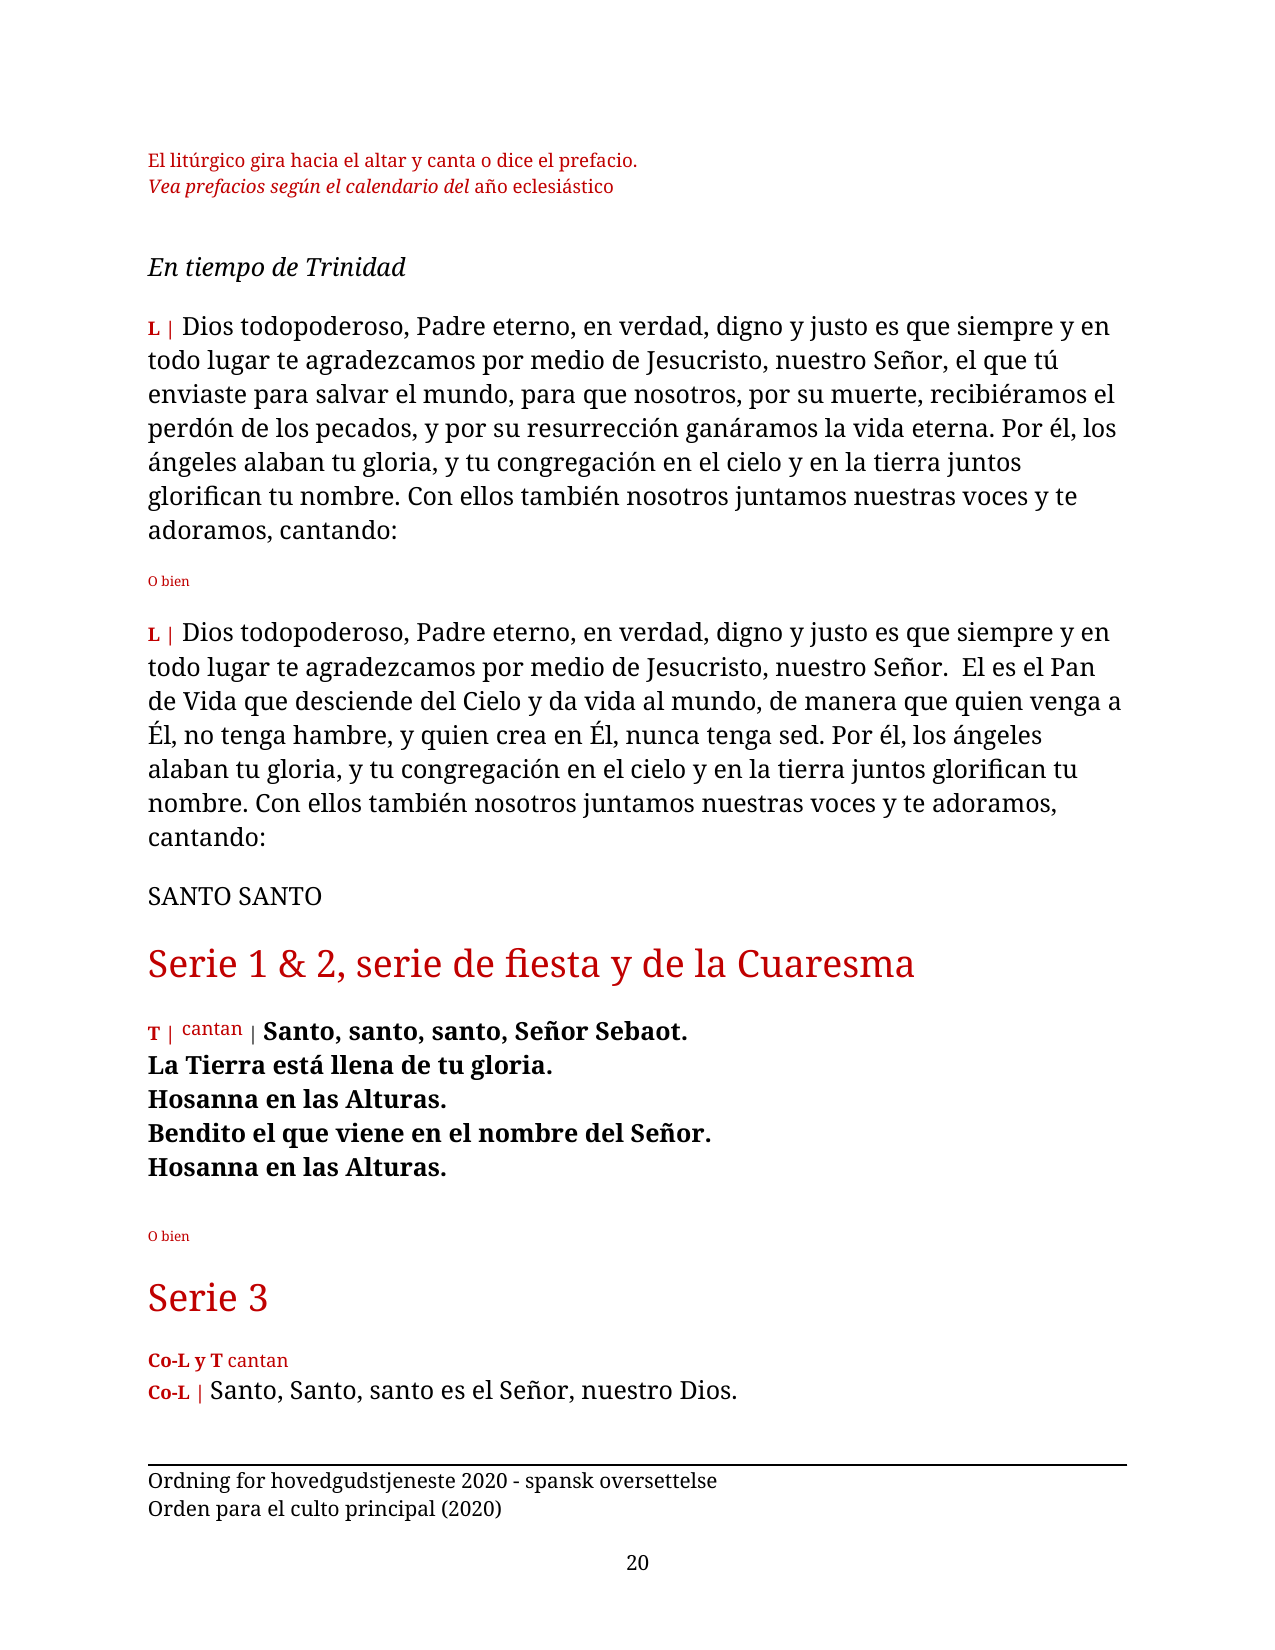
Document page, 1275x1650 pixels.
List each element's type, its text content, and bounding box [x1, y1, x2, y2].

text El litúrgico gira hacia el altar y canta o dice el prefacio. [148, 148, 1127, 173]
text Serie 3 [148, 1271, 1127, 1322]
text En tiempo de Trinidad [148, 249, 1127, 283]
text T | cantan | Santo, santo, santo, Señor Sebaot. [148, 1014, 1127, 1048]
text L | Dios todopoderoso, Padre eterno, en verdad, digno y justo es que siempre y en todo lugar te agradezcamos por medio de Jesucristo, nuestro Señor, el que tú enviaste para salvar el mundo, para que nosotros, por su muerte, recibiéramos el perdón de los pecados, y por su resurrección ganáramos la vida eterna. Por él, los ángeles alaban tu gloria, y tu congregación en el cielo y en la tierra juntos glorifican tu nombre. Con ellos también nosotros juntamos nuestras voces y te adoramos, cantando: [148, 308, 1127, 547]
text Serie 1 & 2, serie de fiesta y de la Cuaresma [148, 938, 1127, 989]
text Co-L y T cantan [148, 1347, 1127, 1372]
text O bien [148, 572, 1127, 590]
text L | Dios todopoderoso, Padre eterno, en verdad, digno y justo es que siempre y en todo lugar te agradezcamos por medio de Jesucristo, nuestro Señor. El es el Pan de Vida que desciende del Cielo y da vida al mundo, de manera que quien venga a Él, no tenga hambre, y quien crea en Él, nunca tenga sed. Por él, los ángeles alaban tu gloria, y tu congregación en el cielo y en la tierra juntos glorifican tu nombre. Con ellos también nosotros juntamos nuestras voces y te adoramos, cantando: [148, 615, 1127, 853]
text O bien [148, 1227, 1127, 1246]
text Vea prefacios según el calendario del año eclesiástico [148, 173, 1127, 199]
text SANTO SANTO [148, 878, 1127, 913]
text Hosanna en las Alturas. [148, 1150, 1127, 1184]
text Bendito el que viene en el nombre del Señor. [148, 1116, 1127, 1150]
text Hosanna en las Alturas. [148, 1082, 1127, 1116]
text La Tierra está llena de tu gloria. [148, 1048, 1127, 1082]
text Co-L | Santo, Santo, santo es el Señor, nuestro Dios. [148, 1372, 1127, 1406]
